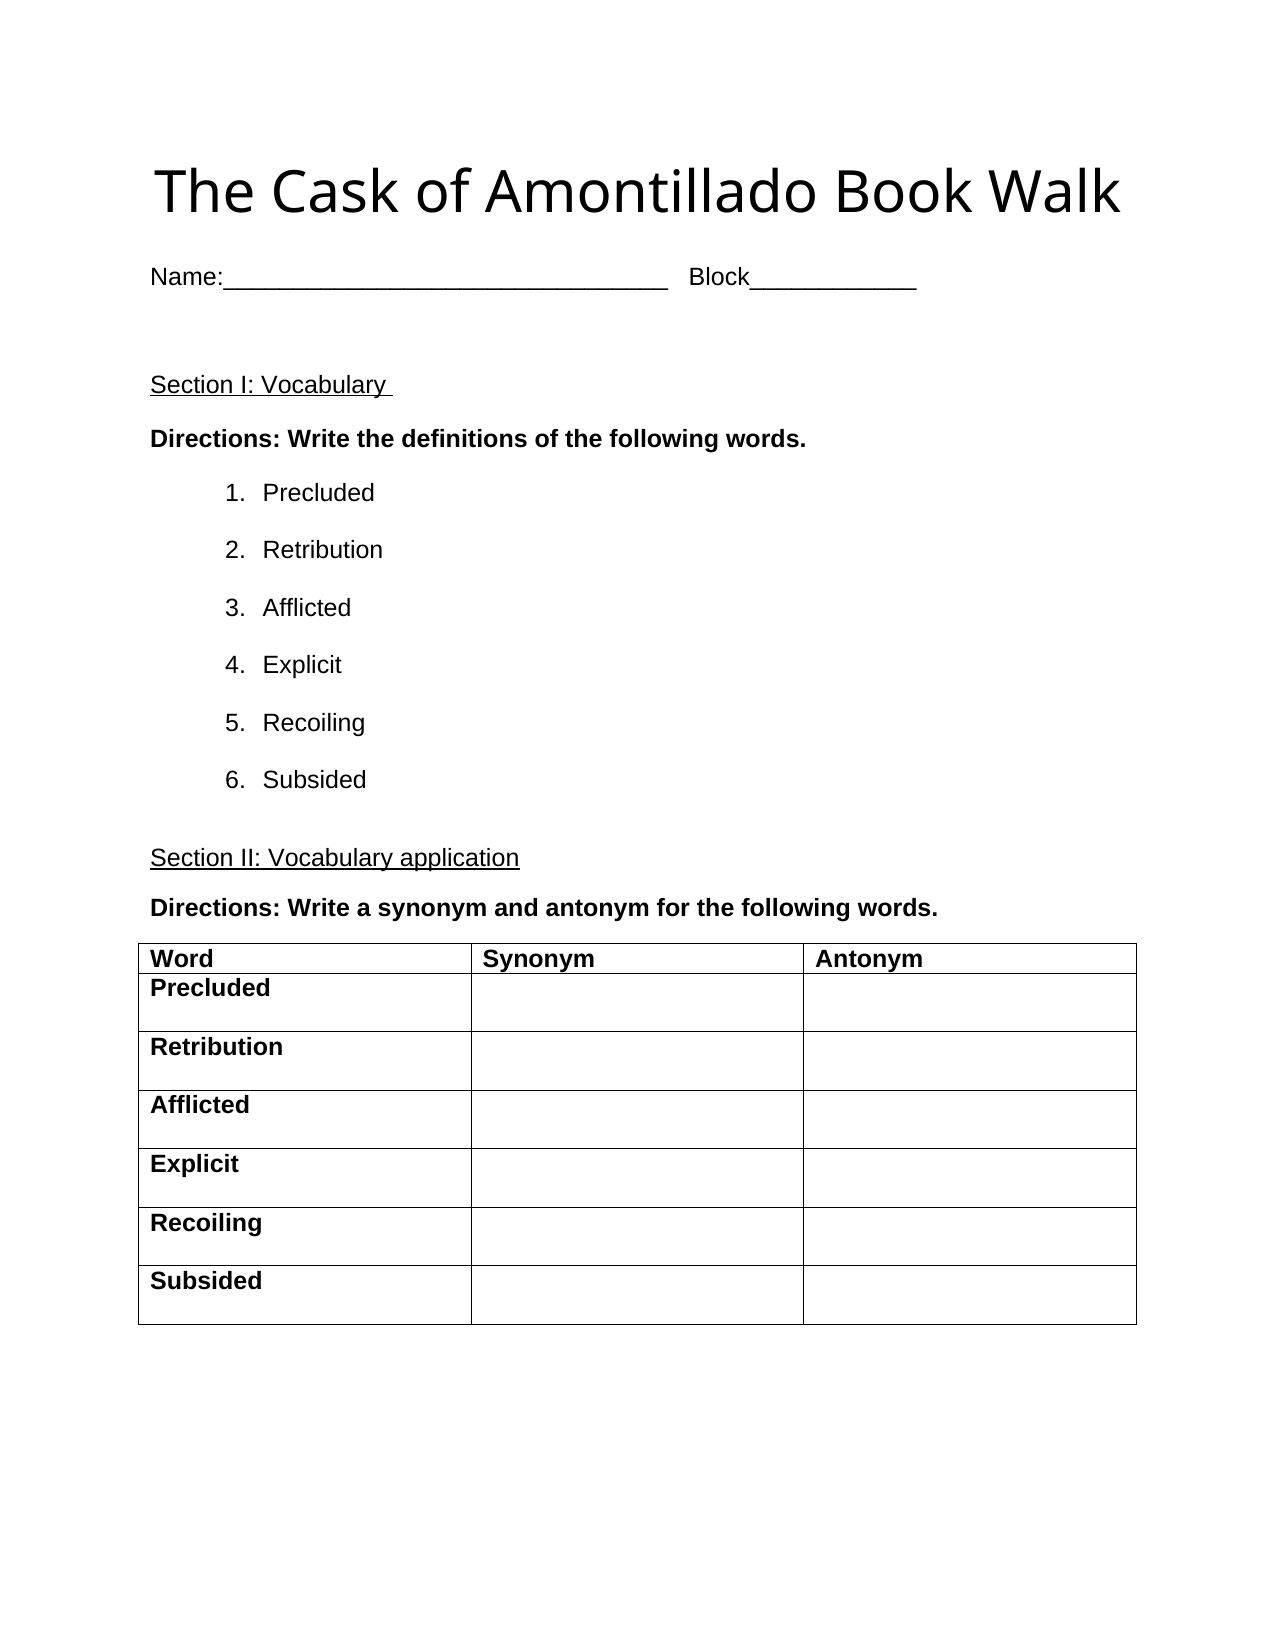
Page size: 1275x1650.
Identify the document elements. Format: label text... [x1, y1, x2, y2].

list Afflicted [225, 593, 1125, 621]
text Name:________________________________ Block____________ [150, 262, 1125, 291]
table_cell [472, 1149, 803, 1207]
text Directions: Write the definitions of the following words. [150, 424, 1125, 452]
table_cell Precluded [139, 974, 471, 1031]
table_cell Retribution [139, 1032, 471, 1089]
table_cell [472, 1032, 803, 1089]
table_header Antonym [804, 944, 1136, 972]
list Explicit [225, 650, 1125, 679]
table_cell Recoiling [139, 1208, 471, 1265]
table_cell [472, 1091, 803, 1148]
table_cell [804, 1266, 1136, 1324]
table_cell [804, 1149, 1136, 1207]
text Section II: Vocabulary application [150, 843, 1125, 872]
table_cell [804, 1091, 1136, 1148]
table_cell Explicit [139, 1149, 471, 1207]
table_cell [472, 974, 803, 1031]
text Directions: Write a synonym and antonym for the following words. [150, 893, 1125, 922]
list Subsided [225, 765, 1125, 794]
text Section I: Vocabulary [150, 370, 1125, 399]
table_cell [472, 1266, 803, 1324]
table_cell Subsided [139, 1266, 471, 1324]
table_header Synonym [472, 944, 803, 972]
table_header Word [139, 944, 471, 972]
list Recoiling [225, 708, 1125, 736]
list Retribution [225, 535, 1125, 564]
text The Cask of Amontillado Book Walk [150, 150, 1125, 229]
table_cell [804, 1208, 1136, 1265]
list Precluded [225, 478, 1125, 506]
table_cell [804, 1032, 1136, 1089]
table_cell Afflicted [139, 1091, 471, 1148]
table_cell [804, 974, 1136, 1031]
table_cell [472, 1208, 803, 1265]
